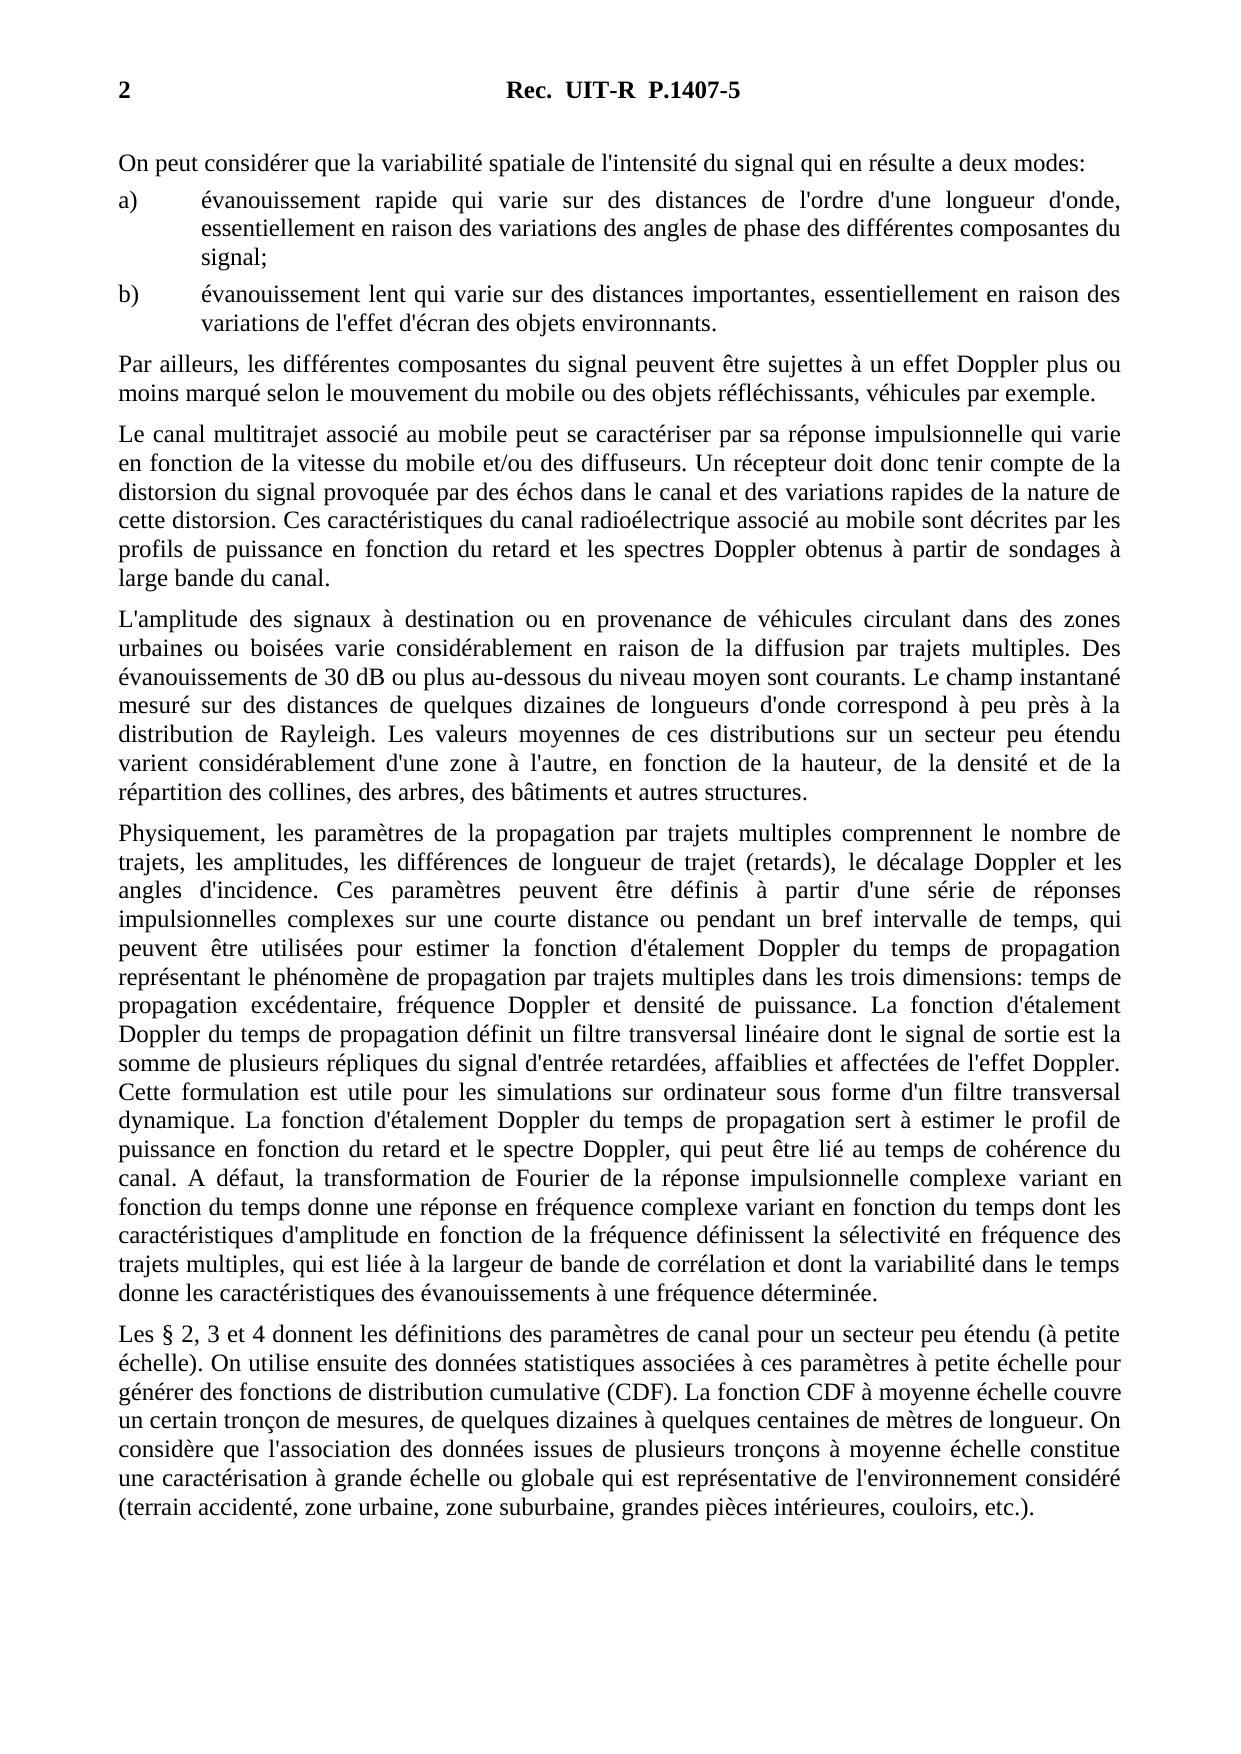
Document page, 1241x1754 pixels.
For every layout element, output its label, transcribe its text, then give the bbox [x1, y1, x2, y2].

text Par ailleurs, les différentes composantes du signal peuvent être sujettes à un effet Doppler plus ou moins marqué selon le mouvement du mobile ou des objets réfléchissants, véhicules par exemple. [118, 349, 1122, 407]
text b) évanouissement lent qui varie sur des distances importantes, essentiellement en raison des variations de l'effet d'écran des objets environnants. [118, 279, 1122, 337]
text Les § 2, 3 et 4 donnent les définitions des paramètres de canal pour un secteur peu étendu (à petite échelle). On utilise ensuite des données statistiques associées à ces paramètres à petite échelle pour générer des fonctions de distribution cumulative (CDF). La fonction CDF à moyenne échelle couvre un certain tronçon de mesures, de quelques dizaines à quelques centaines de mètres de longueur. On considère que l'association des données issues de plusieurs tronçons à moyenne échelle constitue une caractérisation à grande échelle ou globale qui est représentative de l'environnement considéré (terrain accidenté, zone urbaine, zone suburbaine, grandes pièces intérieures, couloirs, etc.). [118, 1319, 1122, 1521]
text L'amplitude des signaux à destination ou en provenance de véhicules circulant dans des zones urbaines ou boisées varie considérablement en raison de la diffusion par trajets multiples. Des évanouissements de 30 dB ou plus au-dessous du niveau moyen sont courants. Le champ instantané mesuré sur des distances de quelques dizaines de longueurs d'onde correspond à peu près à la distribution de Rayleigh. Les valeurs moyennes de ces distributions sur un secteur peu étendu varient considérablement d'une zone à l'autre, en fonction de la hauteur, de la densité et de la répartition des collines, des arbres, des bâtiments et autres structures. [118, 604, 1122, 806]
text On peut considérer que la variabilité spatiale de l'intensité du signal qui en résulte a deux modes: [118, 148, 1122, 176]
text a) évanouissement rapide qui varie sur des distances de l'ordre d'une longueur d'onde, essentiellement en raison des variations des angles de phase des différentes composantes du signal; [118, 185, 1122, 271]
text Physiquement, les paramètres de la propagation par trajets multiples comprennent le nombre de trajets, les amplitudes, les différences de longueur de trajet (retards), le décalage Doppler et les angles d'incidence. Ces paramètres peuvent être définis à partir d'une série de réponses impulsionnelles complexes sur une courte distance ou pendant un bref intervalle de temps, qui peuvent être utilisées pour estimer la fonction d'étalement Doppler du temps de propagation représentant le phénomène de propagation par trajets multiples dans les trois dimensions: temps de propagation excédentaire, fréquence Doppler et densité de puissance. La fonction d'étalement Doppler du temps de propagation définit un filtre transversal linéaire dont le signal de sortie est la somme de plusieurs répliques du signal d'entrée retardées, affaiblies et affectées de l'effet Doppler. Cette formulation est utile pour les simulations sur ordinateur sous forme d'un filtre transversal dynamique. La fonction d'étalement Doppler du temps de propagation sert à estimer le profil de puissance en fonction du retard et le spectre Doppler, qui peut être lié au temps de cohérence du canal. A défaut, la transformation de Fourier de la réponse impulsionnelle complexe variant en fonction du temps donne une réponse en fréquence complexe variant en fonction du temps dont les caractéristiques d'amplitude en fonction de la fréquence définissent la sélectivité en fréquence des trajets multiples, qui est liée à la largeur de bande de corrélation et dont la variabilité dans le temps donne les caractéristiques des évanouissements à une fréquence déterminée. [118, 818, 1122, 1307]
text Le canal multitrajet associé au mobile peut se caractériser par sa réponse impulsionnelle qui varie en fonction de la vitesse du mobile et/ou des diffuseurs. Un récepteur doit donc tenir compte de la distorsion du signal provoquée par des échos dans le canal et des variations rapides de la nature de cette distorsion. Ces caractéristiques du canal radioélectrique associé au mobile sont décrites par les profils de puissance en fonction du retard et les spectres Doppler obtenus à partir de sondages à large bande du canal. [118, 419, 1122, 592]
